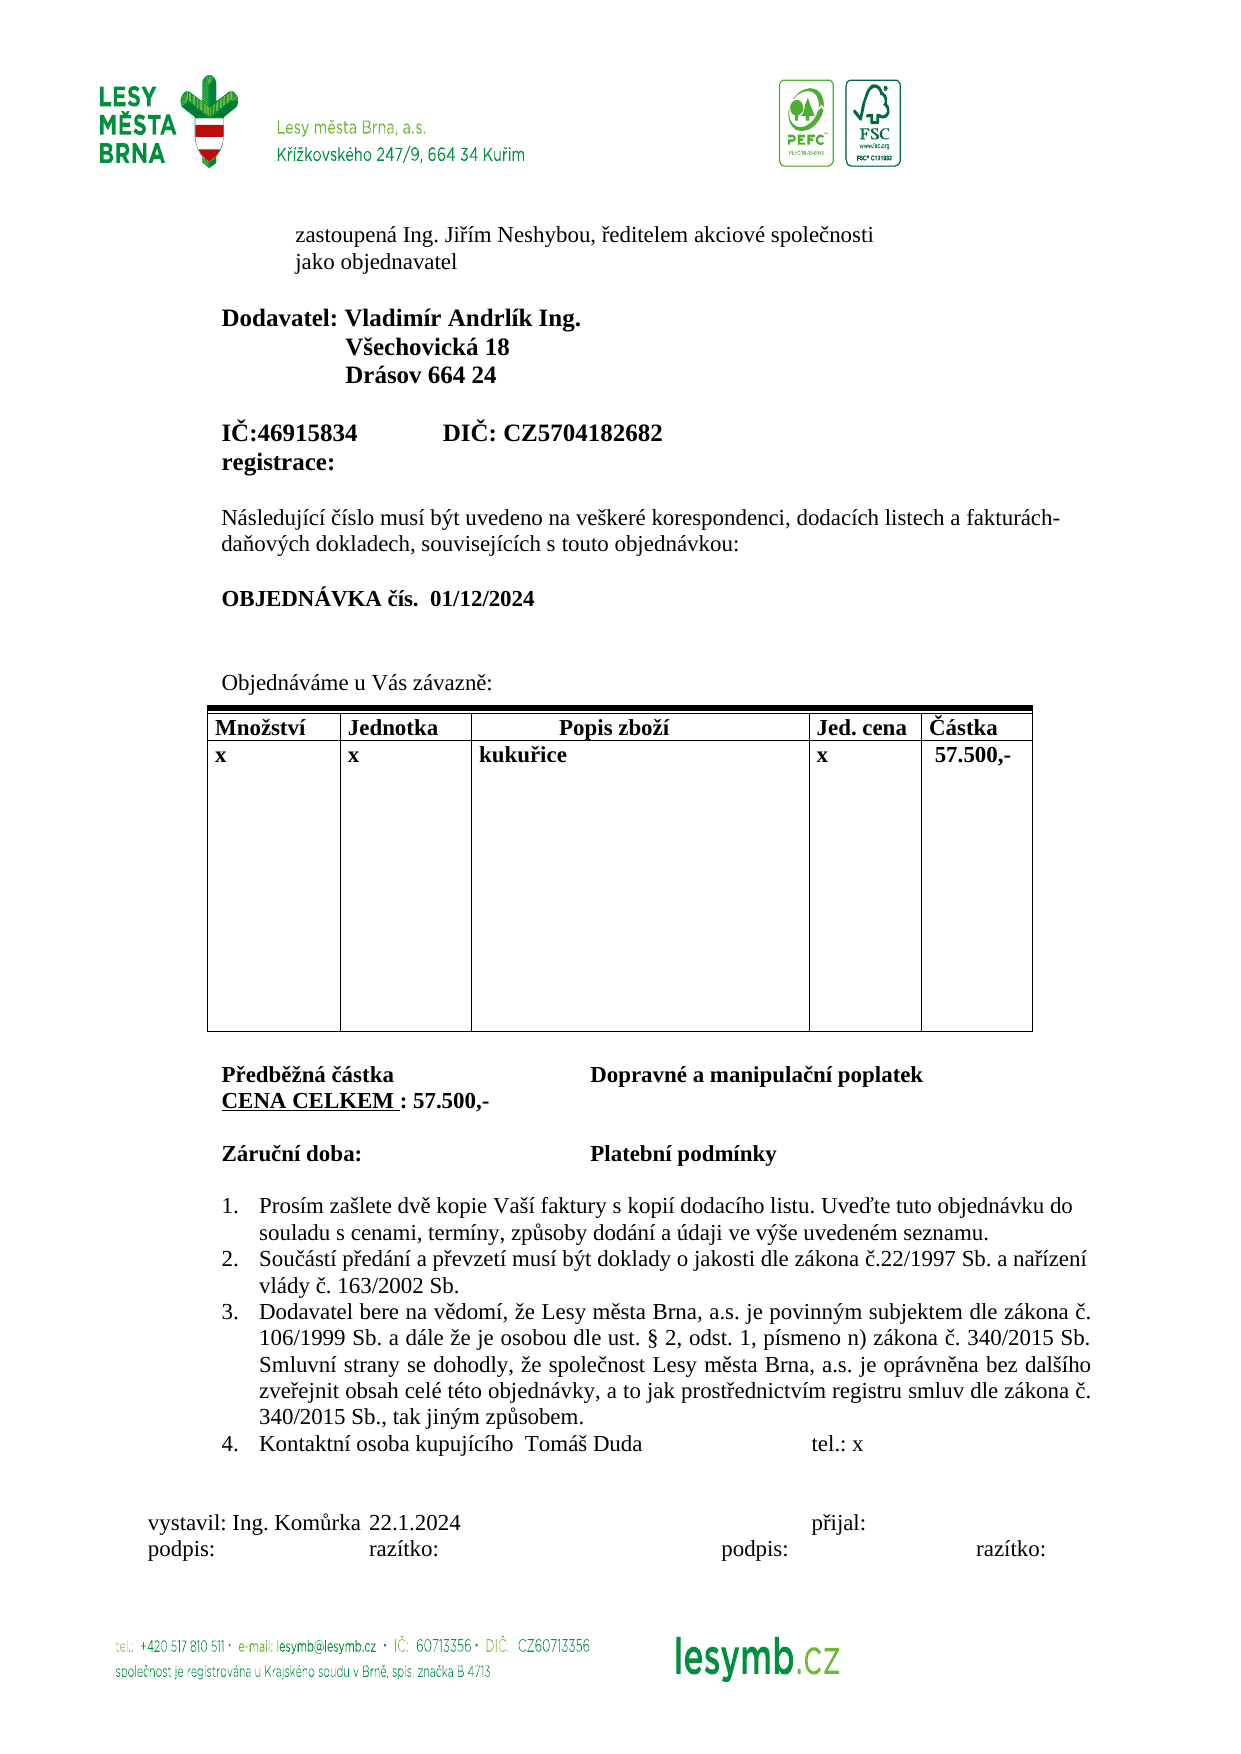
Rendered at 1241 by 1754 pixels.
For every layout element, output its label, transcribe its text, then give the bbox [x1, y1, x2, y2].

text Všechovická 18 [148, 332, 1093, 361]
table_cell kukuřice [472, 741, 809, 1031]
text IČ:46915834 DIČ: CZ5704182682 [148, 418, 1093, 447]
text Následující číslo musí být uvedeno na veškeré korespondenci, dodacích listech a fakturách-daňových dokladech, souvisejících s touto objednávkou: [221, 503, 1093, 556]
list Prosím zašlete dvě kopie Vaší faktury s kopií dodacího listu. Uveďte tuto objednávku do souladu s cenami, termíny, způsoby dodání a údaji ve výše uvedeném seznamu. [221, 1193, 1093, 1245]
table_cell x [341, 741, 471, 1031]
table_cell 57.500,- [922, 741, 1032, 1031]
text registrace: [148, 447, 1093, 476]
table_header Popis zboží [472, 714, 809, 740]
text Drásov 664 24 [148, 361, 1093, 389]
list Součástí předání a převzetí musí být doklady o jakosti dle zákona č.22/1997 Sb. a nařízení vlády č. 163/2002 Sb. [221, 1245, 1093, 1298]
table_cell x [208, 741, 340, 1031]
table_header Jednotka [341, 714, 471, 740]
table_header Jed. cena [810, 714, 921, 740]
table_header Částka [922, 714, 1032, 740]
text vystavil: Ing. Komůrka 22.1.2024 přijal: [148, 1509, 1093, 1535]
text Záruční doba: Platební podmínky [148, 1140, 1093, 1166]
text jako objednavatel [148, 248, 1093, 274]
table_cell x [810, 741, 921, 1031]
text Předběžná částka Dopravné a manipulační poplatek CENA CELKEM : 57.500,- [221, 1028, 1093, 1113]
list Kontaktní osoba kupujícího Tomáš Duda tel.: x [221, 1430, 1093, 1456]
text OBJEDNÁVKA čís. 01/12/2024 [148, 585, 1093, 611]
list Dodavatel bere na vědomí, že Lesy města Brna, a.s. je povinným subjektem dle zákona č. 106/1999 Sb. a dále že je osobou dle ust. § 2, odst. 1, písmeno n) zákona č. 340/2015 Sb. Smluvní strany se dohodly, že společnost Lesy města Brna, a.s. je oprávněna bez dalšího zveřejnit obsah celé této objednávky, a to jak prostřednictvím registru smluv dle zákona č. 340/2015 Sb., tak jiným způsobem. [221, 1298, 1093, 1430]
text zastoupená Ing. Jiřím Neshybou, ředitelem akciové společnosti [221, 222, 1093, 248]
text Dodavatel: Vladimír Andrlík Ing. [148, 303, 1093, 332]
table_header Množství [208, 714, 340, 740]
text Objednáváme u Vás závazně: [148, 669, 1093, 695]
text podpis: razítko: podpis: razítko: [148, 1535, 1093, 1562]
